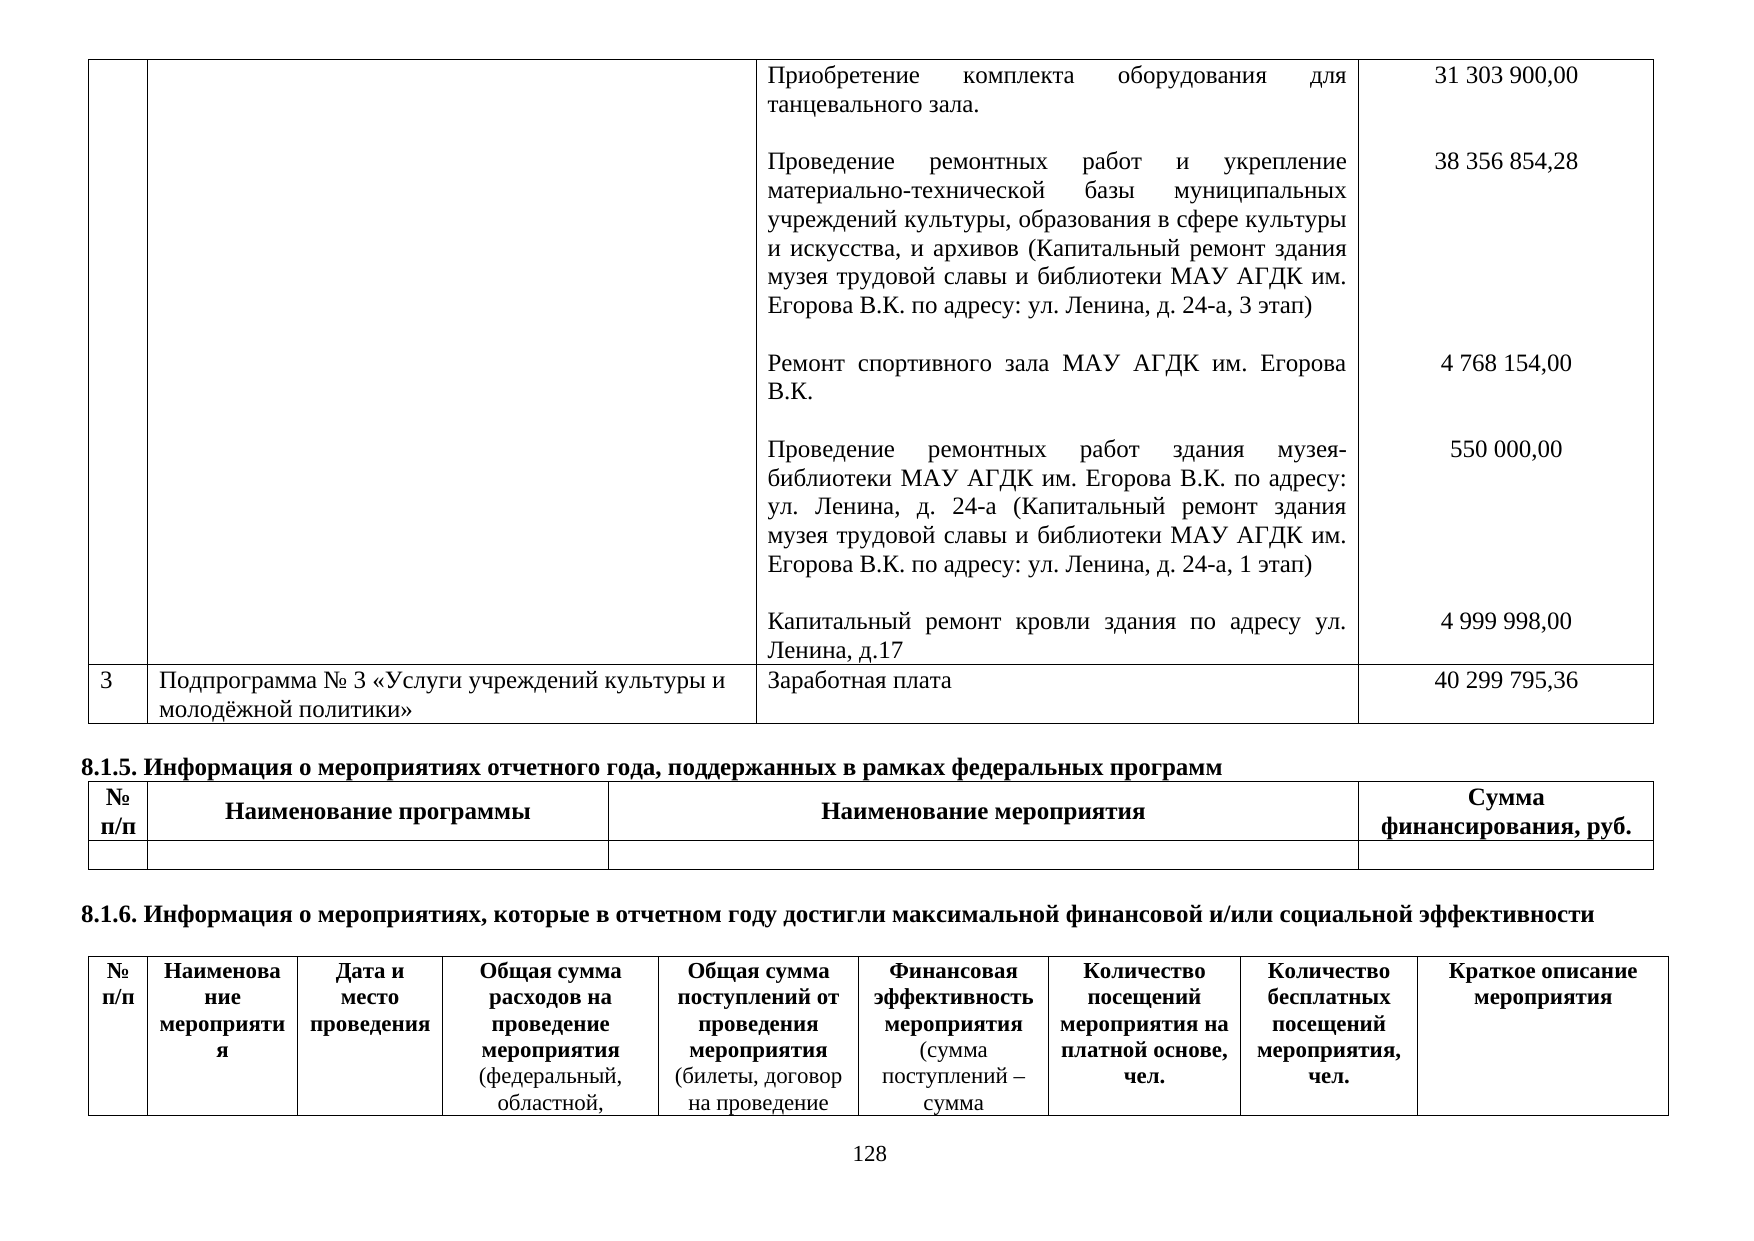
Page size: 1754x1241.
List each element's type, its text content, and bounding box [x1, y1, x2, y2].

text 8.1.5. Информация о мероприятиях отчетного года, поддержанных в рамках федеральных программ [81, 752, 1665, 781]
list 8.1.6. Информация о мероприятиях, которые в отчетном году достигли максимальной финансовой и/или социальной эффективности [81, 899, 1665, 928]
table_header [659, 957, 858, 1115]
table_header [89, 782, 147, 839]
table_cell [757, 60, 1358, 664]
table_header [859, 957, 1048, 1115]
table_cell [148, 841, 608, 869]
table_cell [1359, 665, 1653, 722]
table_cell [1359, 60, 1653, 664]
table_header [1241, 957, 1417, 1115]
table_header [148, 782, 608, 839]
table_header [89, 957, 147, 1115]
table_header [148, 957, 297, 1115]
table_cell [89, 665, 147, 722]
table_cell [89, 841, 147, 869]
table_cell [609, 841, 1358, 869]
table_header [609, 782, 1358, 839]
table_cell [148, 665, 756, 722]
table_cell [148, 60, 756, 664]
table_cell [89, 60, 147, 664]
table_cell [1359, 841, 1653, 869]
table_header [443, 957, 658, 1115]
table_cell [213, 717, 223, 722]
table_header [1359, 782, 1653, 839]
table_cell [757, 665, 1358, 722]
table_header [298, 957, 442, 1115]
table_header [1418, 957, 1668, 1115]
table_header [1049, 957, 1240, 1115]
